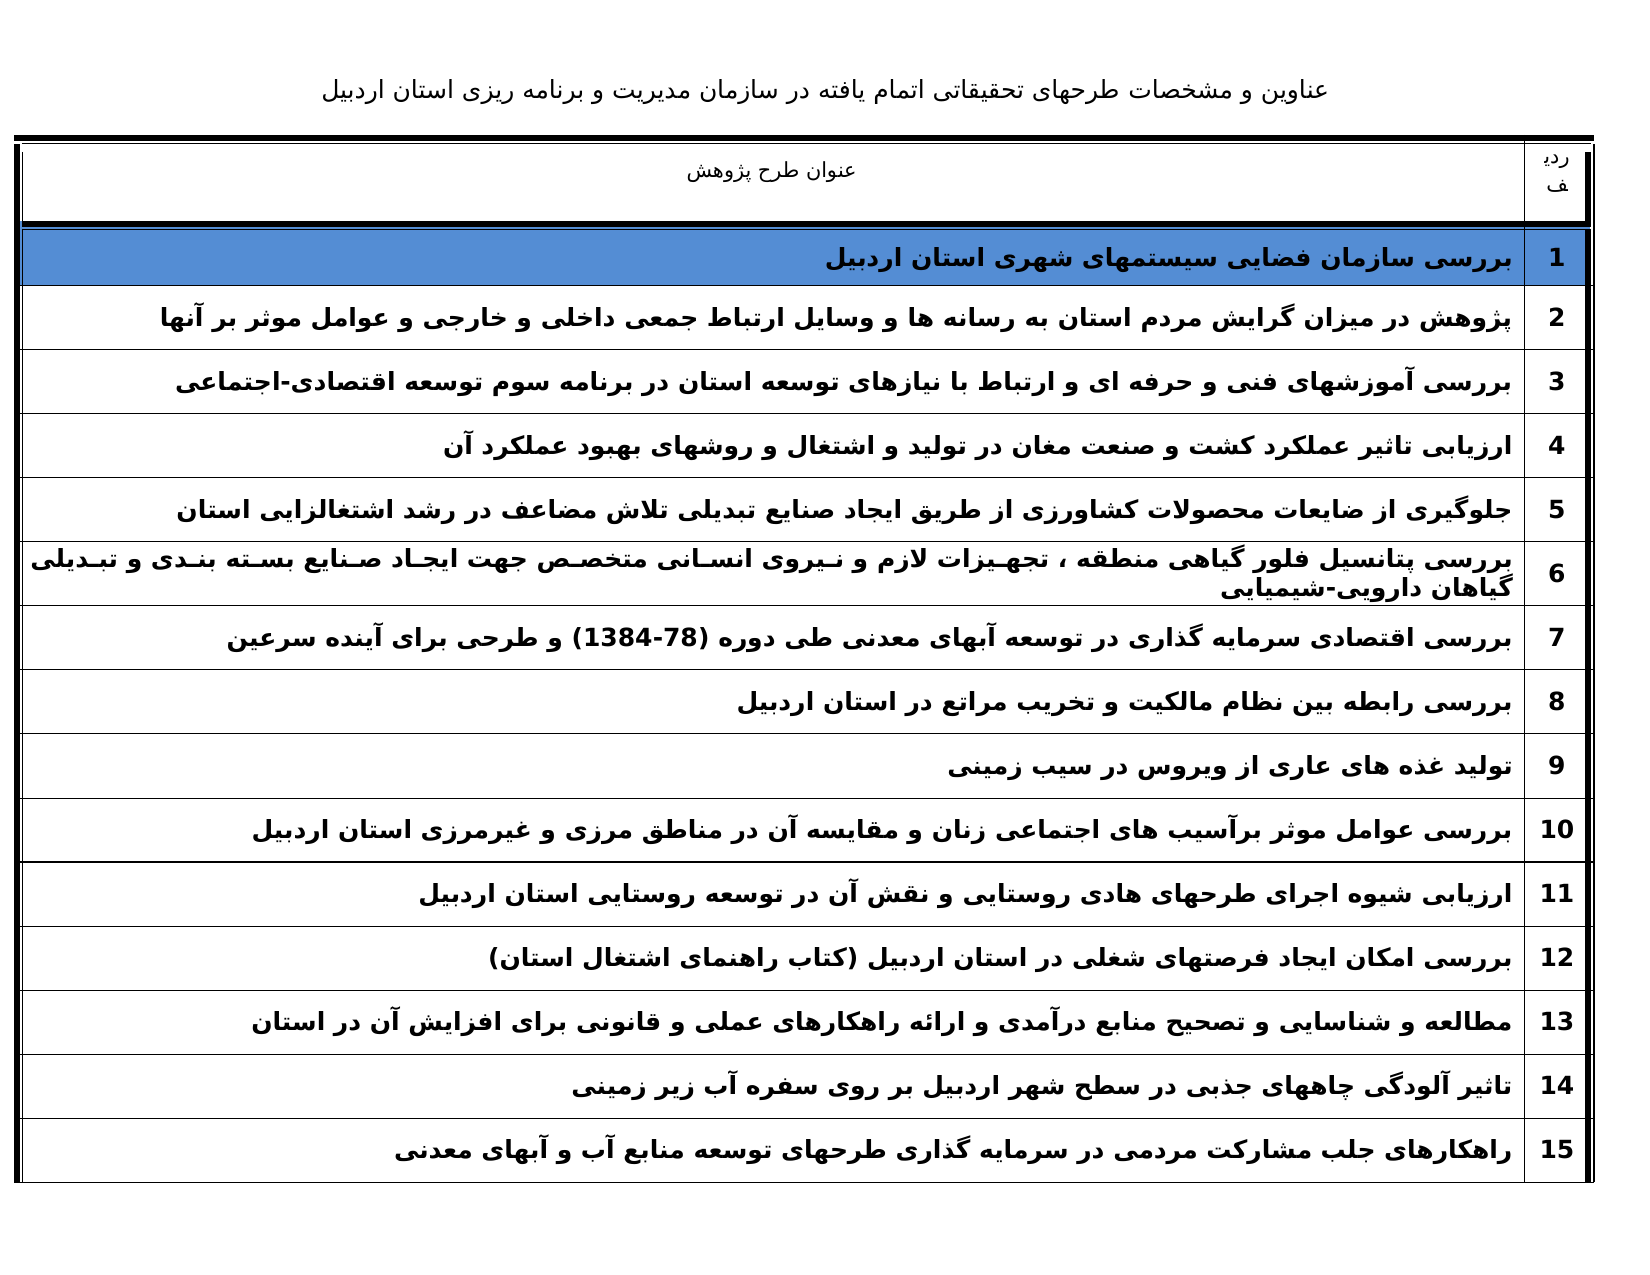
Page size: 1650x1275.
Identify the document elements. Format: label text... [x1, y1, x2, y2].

table_cell بررسی آموزشهای فنی و حرفه ای و ارتباط با نیازهای توسعه استان در برنامه سوم توسعه اقتصادی-اجتماعی [23, 350, 1524, 413]
table_cell مطالعه و شناسایی و تصحیح منابع درآمدی و ارائه راهکارهای عملی و قانونی برای افزایش آن در استان [23, 991, 1524, 1054]
table_cell 2 [1525, 286, 1585, 349]
table_header ردیف [1525, 144, 1590, 221]
table_cell 14 [1525, 1055, 1585, 1118]
table_cell راهکارهای جلب مشارکت مردمی در سرمایه گذاری طرحهای توسعه منابع آب و آبهای معدنی [23, 1119, 1524, 1182]
table_cell 6 [1525, 542, 1585, 605]
table_cell بررسی امکان ایجاد فرصتهای شغلی در استان اردبیل (کتاب راهنمای اشتغال استان) [23, 927, 1524, 989]
table_cell 10 [1525, 799, 1585, 861]
table_cell 8 [1525, 670, 1585, 733]
table_cell 3 [1525, 350, 1585, 413]
table_cell ارزیابی شیوه اجرای طرحهای هادی روستایی و نقش آن در توسعه روستایی استان اردبیل [23, 863, 1524, 926]
text عناوین و مشخصات طرحهای تحقیقاتی اتمام یافته در سازمان مدیریت و برنامه ریزی استان اردبیل [75, 75, 1575, 104]
table_cell تولید غذه های عاری از ویروس در سیب زمینی [23, 734, 1524, 797]
table_cell پژوهش در میزان گرایش مردم استان به رسانه ها و وسایل ارتباط جمعی داخلی و خارجی و عوامل موثر بر آنها [23, 286, 1524, 349]
table_cell 4 [1525, 414, 1585, 477]
table_header عنوان طرح پژوهش [19, 141, 1524, 221]
table_cell ارزیابی تاثیر عملکرد کشت و صنعت مغان در تولید و اشتغال و روشهای بهبود عملکرد آن [23, 414, 1524, 477]
table_cell 11 [1525, 863, 1585, 926]
table_cell 13 [1525, 991, 1585, 1054]
table_cell 9 [1525, 734, 1585, 797]
table_cell 12 [1525, 927, 1585, 989]
table_cell بررسی رابطه بین نظام مالکیت و تخریب مراتع در استان اردبیل [23, 670, 1524, 733]
table_cell بررسی عوامل موثر برآسیب های اجتماعی زنان و مقایسه آن در مناطق مرزی و غیرمرزی استان اردبیل [23, 799, 1524, 861]
table_cell بررسی اقتصادی سرمایه گذاری در توسعه آبهای معدنی طی دوره (78-1384) و طرحی برای آینده سرعین [23, 606, 1524, 669]
table_cell جلوگیری از ضایعات محصولات کشاورزی از طریق ایجاد صنایع تبدیلی تلاش مضاعف در رشد اشتغالزایی استان [23, 478, 1524, 541]
table_cell تاثیر آلودگی چاههای جذبی در سطح شهر اردبیل بر روی سفره آب زیر زمینی [23, 1055, 1524, 1118]
table_cell بررسی پتانسیل فلور گیاهی منطقه ، تجهیزات لازم و نیروی انسانی متخصص جهت ایجاد صنایع بسته بندی و تبدیلی گیاهان دارویی-شیمیایی [23, 542, 1524, 605]
table_cell بررسی سازمان فضایی سیستمهای شهری استان اردبیل [23, 230, 1524, 285]
table_cell 7 [1525, 606, 1585, 669]
table_cell 1 [1525, 230, 1585, 285]
table_cell 5 [1525, 478, 1585, 541]
table_cell 15 [1525, 1119, 1585, 1182]
